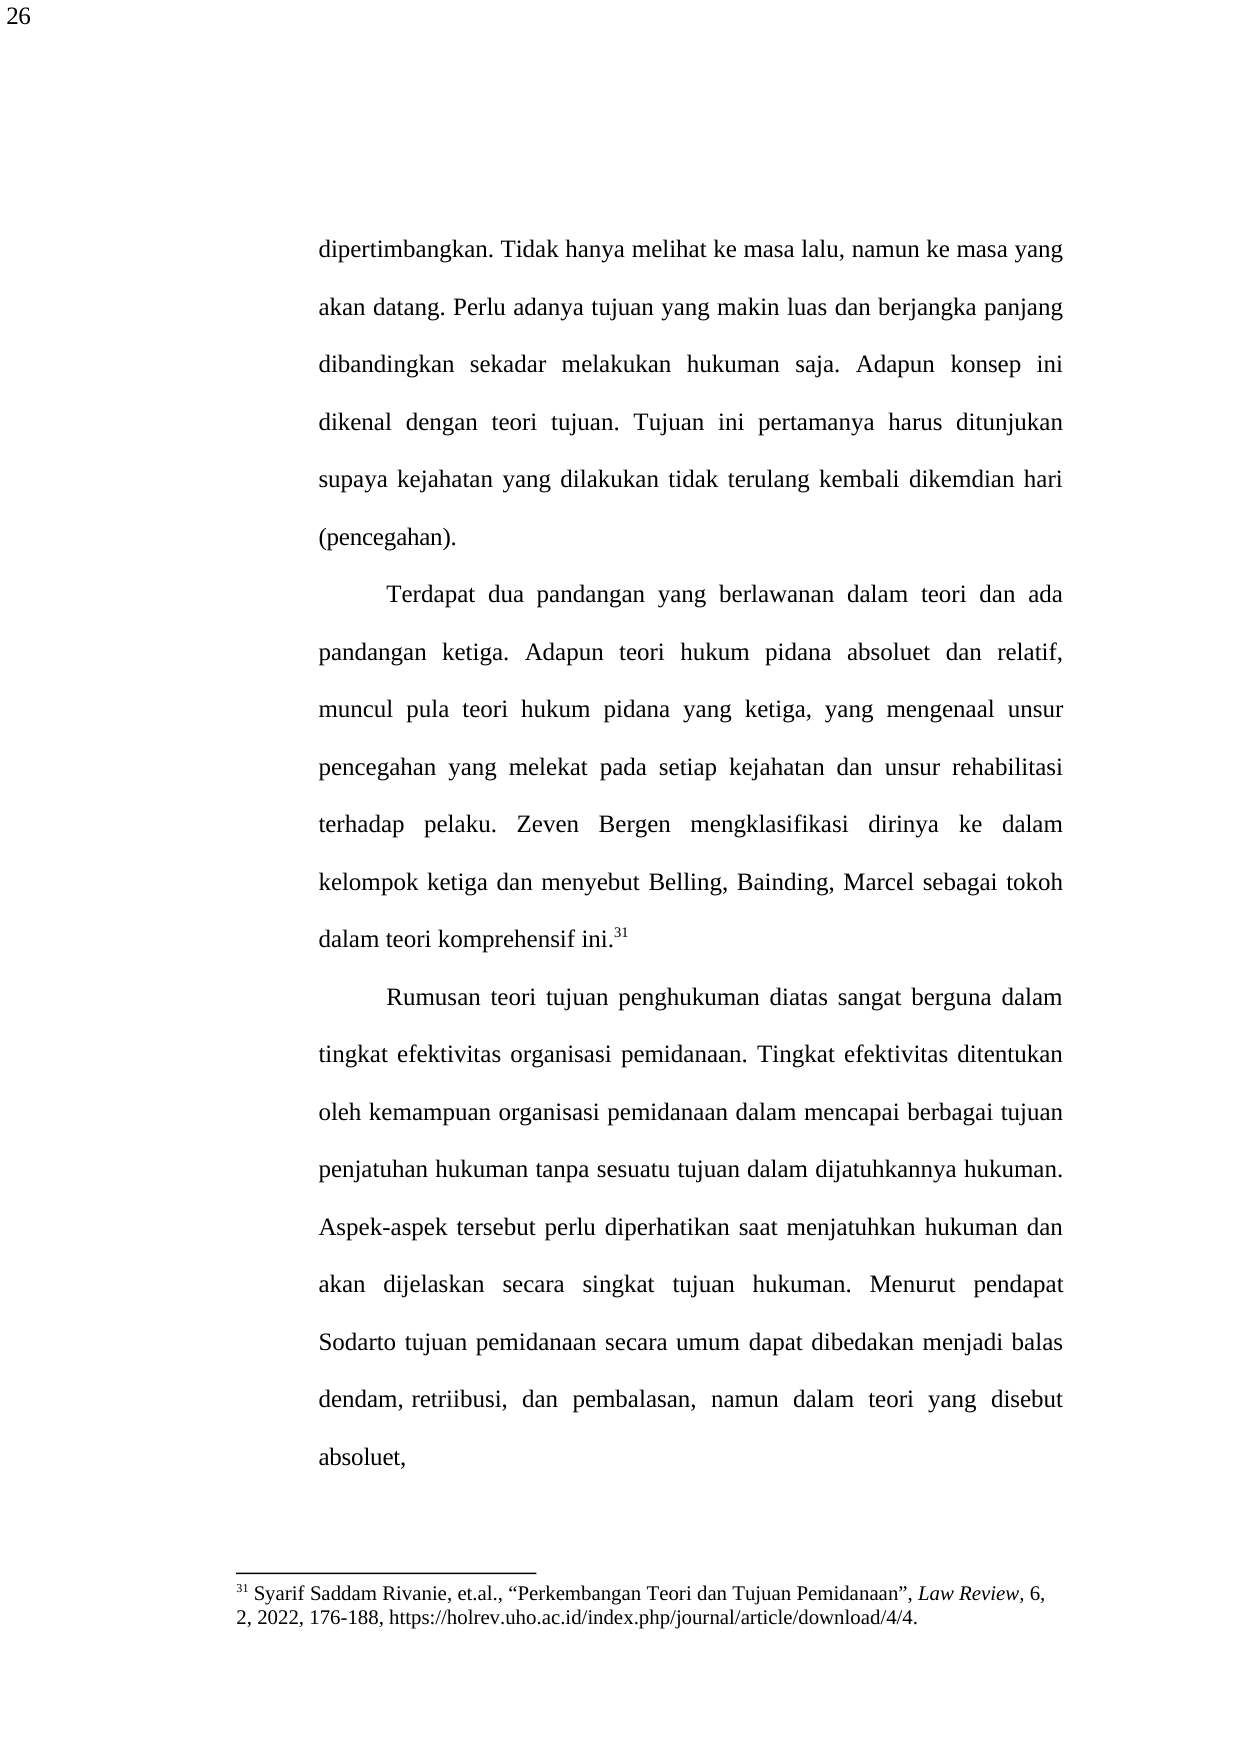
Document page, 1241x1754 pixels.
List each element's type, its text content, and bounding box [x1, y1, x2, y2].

text Terdapat dua pandangan yang berlawanan dalam teori dan ada pandangan ketiga. Adapun teori hukum pidana absoluet dan relatif, muncul pula teori hukum pidana yang ketiga, yang mengenaal unsur pencegahan yang melekat pada setiap kejahatan dan unsur rehabilitasi terhadap pelaku. Zeven Bergen mengklasifikasi dirinya ke dalam kelompok ketiga dan menyebut Belling, Bainding, Marcel sebagai tokoh dalam teori komprehensif ini.31 [318, 579, 1063, 953]
text Rumusan teori tujuan penghukuman diatas sangat berguna dalam tingkat efektivitas organisasi pemidanaan. Tingkat efektivitas ditentukan oleh kemampuan organisasi pemidanaan dalam mencapai berbagai tujuan penjatuhan hukuman tanpa sesuatu tujuan dalam dijatuhkannya hukuman. Aspek-aspek tersebut perlu diperhatikan saat menjatuhkan hukuman dan akan dijelaskan secara singkat tujuan hukuman. Menurut pendapat Sodarto tujuan pemidanaan secara umum dapat dibedakan menjadi balas dendam, retriibusi, dan pembalasan, namun dalam teori yang disebut absoluet, [318, 982, 1063, 1471]
text 31 Syarif Saddam Rivanie, et.al., “Perkembangan Teori dan Tujuan Pemidanaan”, Law Review, 6, 2, 2022, 176-188, https://holrev.uho.ac.id/index.php/journal/article/download/4/4. [236, 1581, 1063, 1629]
text dipertimbangkan. Tidak hanya melihat ke masa lalu, namun ke masa yang akan datang. Perlu adanya tujuan yang makin luas dan berjangka panjang dibandingkan sekadar melakukan hukuman saja. Adapun konsep ini dikenal dengan teori tujuan. Tujuan ini pertamanya harus ditunjukan supaya kejahatan yang dilakukan tidak terulang kembali dikemdian hari (pencegahan). [318, 234, 1063, 551]
